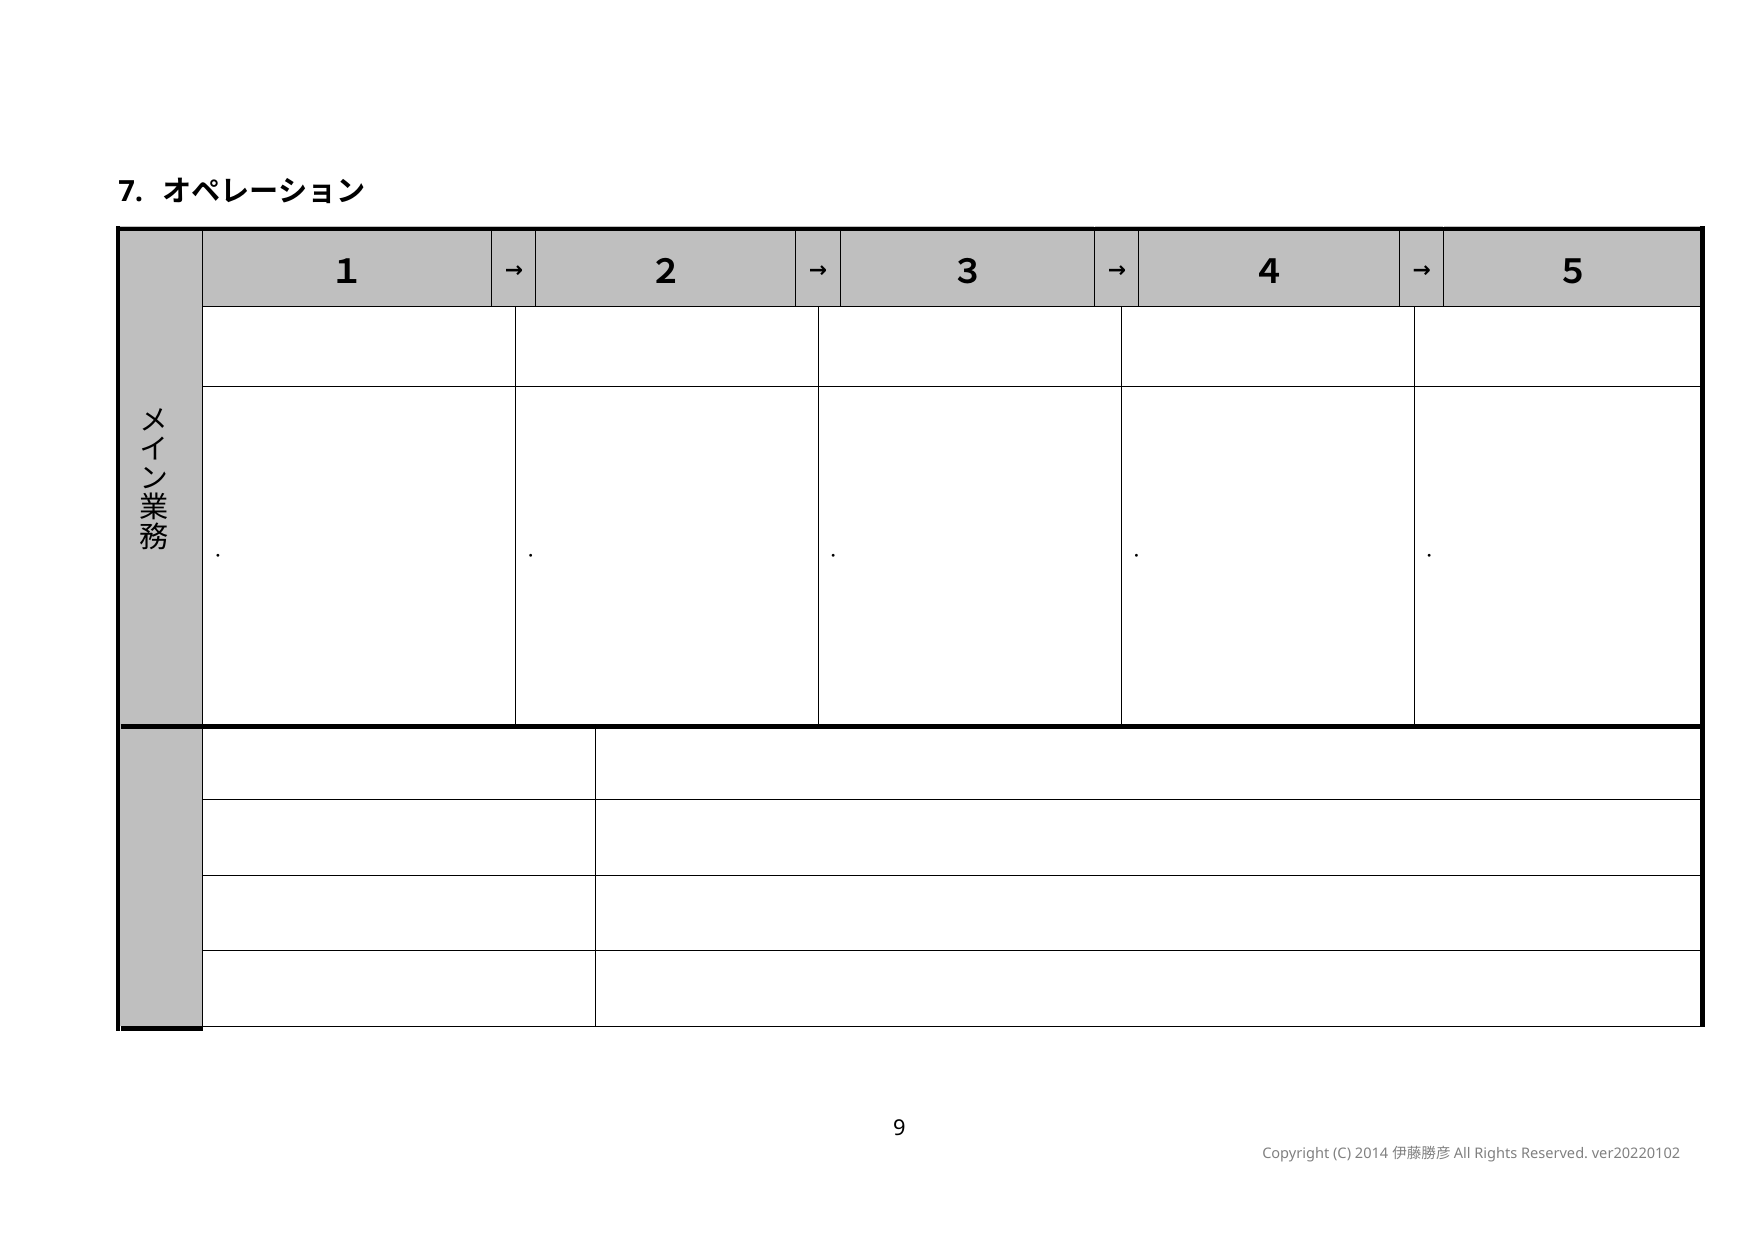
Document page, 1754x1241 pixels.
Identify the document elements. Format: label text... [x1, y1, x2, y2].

table_cell [819, 387, 1121, 724]
table_header ５ [1444, 231, 1700, 306]
table_cell バックオフィス [120, 725, 202, 1026]
table_header → [1400, 231, 1443, 306]
table_header ４ [1139, 231, 1399, 306]
table_cell [819, 307, 1121, 386]
table_cell [203, 729, 595, 799]
table_cell [596, 951, 1700, 1026]
table_cell [203, 951, 595, 1026]
table_cell [1415, 307, 1700, 386]
table_cell [1122, 387, 1414, 724]
table_header ３ [841, 231, 1094, 306]
list オペレーション [118, 151, 1680, 226]
table_cell [516, 307, 818, 386]
table_header → [796, 231, 840, 306]
table_header → [1095, 231, 1138, 306]
table_cell [1415, 387, 1700, 724]
table_cell [203, 876, 595, 950]
table_cell [1122, 307, 1414, 386]
table_cell [516, 387, 818, 724]
table_cell [596, 729, 1700, 799]
table_header → [492, 231, 535, 306]
table_cell [203, 307, 515, 386]
table_header １ [203, 231, 491, 306]
table_header メイン業務 [120, 231, 202, 724]
table_cell [596, 800, 1700, 875]
table_header ２ [536, 231, 795, 306]
table_cell [203, 800, 595, 875]
table_cell [203, 387, 515, 724]
table_cell [596, 876, 1700, 950]
